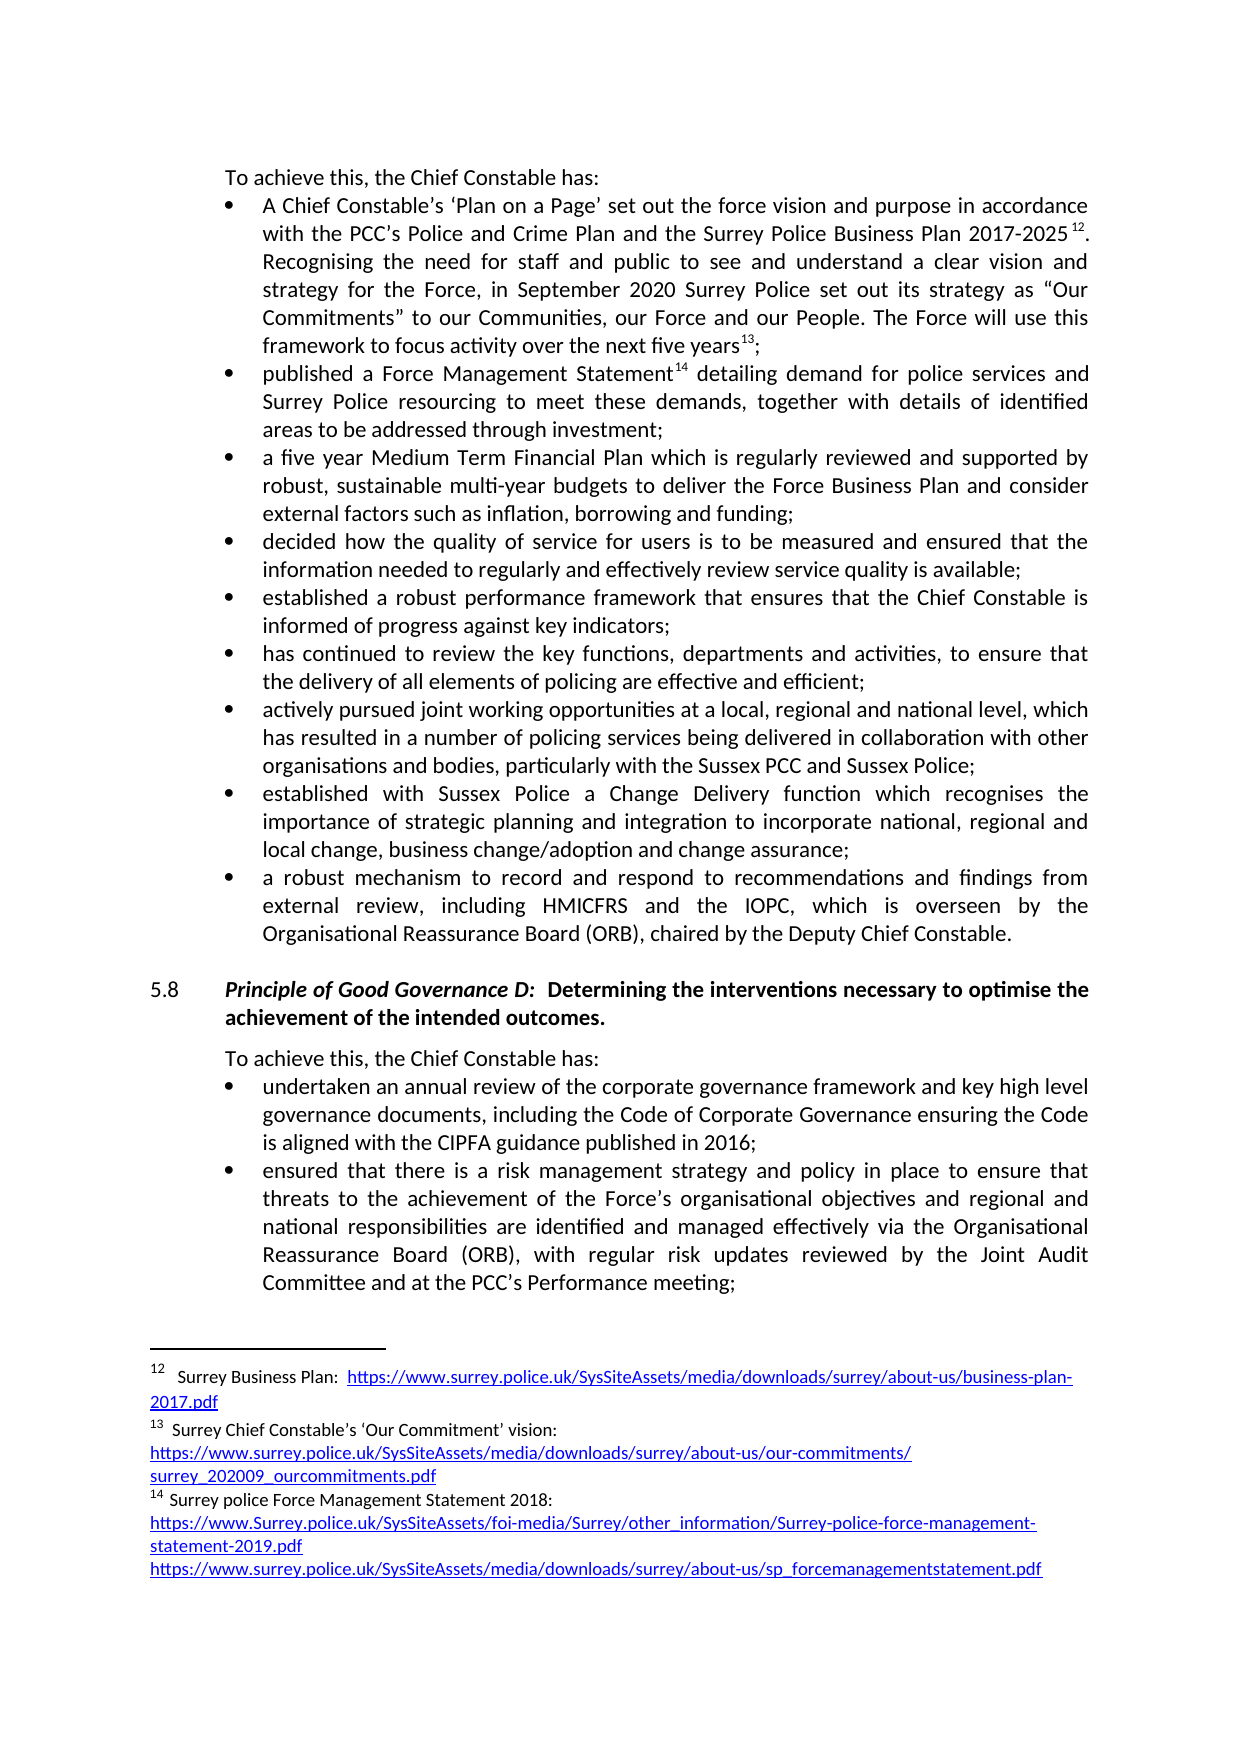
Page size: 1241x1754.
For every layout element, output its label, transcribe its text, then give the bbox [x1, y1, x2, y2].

text To achieve this, the Chief Constable has: [150, 1044, 1090, 1072]
list A Chief Constable’s ‘Plan on a Page’ set out the force vision and purpose in accordance with the PCC’s Police and Crime Plan and the Surrey Police Business Plan 2017-2025. Recognising the need for staff and public to see and understand a clear vision and strategy for the Force, in September 2020 Surrey Police set out its strategy as “Our Commitments” to our Communities, our Force and our People. The Force will use this framework to focus activity over the next five years; [225, 191, 1090, 359]
list ensured that there is a risk management strategy and policy in place to ensure that threats to the achievement of the Force’s organisational objectives and regional and national responsibilities are identified and managed effectively via the Organisational Reassurance Board (ORB), with regular risk updates reviewed by the Joint Audit Committee and at the PCC’s Performance meeting; [225, 1156, 1090, 1296]
list actively pursued joint working opportunities at a local, regional and national level, which has resulted in a number of policing services being delivered in collaboration with other organisations and bodies, particularly with the Sussex PCC and Sussex Police; [225, 695, 1090, 779]
text To achieve this, the Chief Constable has: [150, 163, 1090, 191]
list undertaken an annual review of the corporate governance framework and key high level governance documents, including the Code of Corporate Governance ensuring the Code is aligned with the CIPFA guidance published in 2016; [225, 1072, 1090, 1156]
list a robust mechanism to record and respond to recommendations and findings from external review, including HMICFRS and the IOPC, which is overseen by the Organisational Reassurance Board (ORB), chaired by the Deputy Chief Constable. [225, 863, 1090, 947]
list a five year Medium Term Financial Plan which is regularly reviewed and supported by robust, sustainable multi-year budgets to deliver the Force Business Plan and consider external factors such as inflation, borrowing and funding; [225, 443, 1090, 527]
list has continued to review the key functions, departments and activities, to ensure that the delivery of all elements of policing are effective and efficient; [225, 639, 1090, 695]
list established with Sussex Police a Change Delivery function which recognises the importance of strategic planning and integration to incorporate national, regional and local change, business change/adoption and change assurance; [225, 779, 1090, 863]
list decided how the quality of service for users is to be measured and ensured that the information needed to regularly and effectively review service quality is available; [225, 527, 1090, 583]
list Principle of Good Governance D: Determining the interventions necessary to optimise the achievement of the intended outcomes. [150, 975, 1090, 1031]
list established a robust performance framework that ensures that the Chief Constable is informed of progress against key indicators; [225, 583, 1090, 639]
list published a Force Management Statement detailing demand for police services and Surrey Police resourcing to meet these demands, together with details of identified areas to be addressed through investment; [225, 359, 1090, 443]
